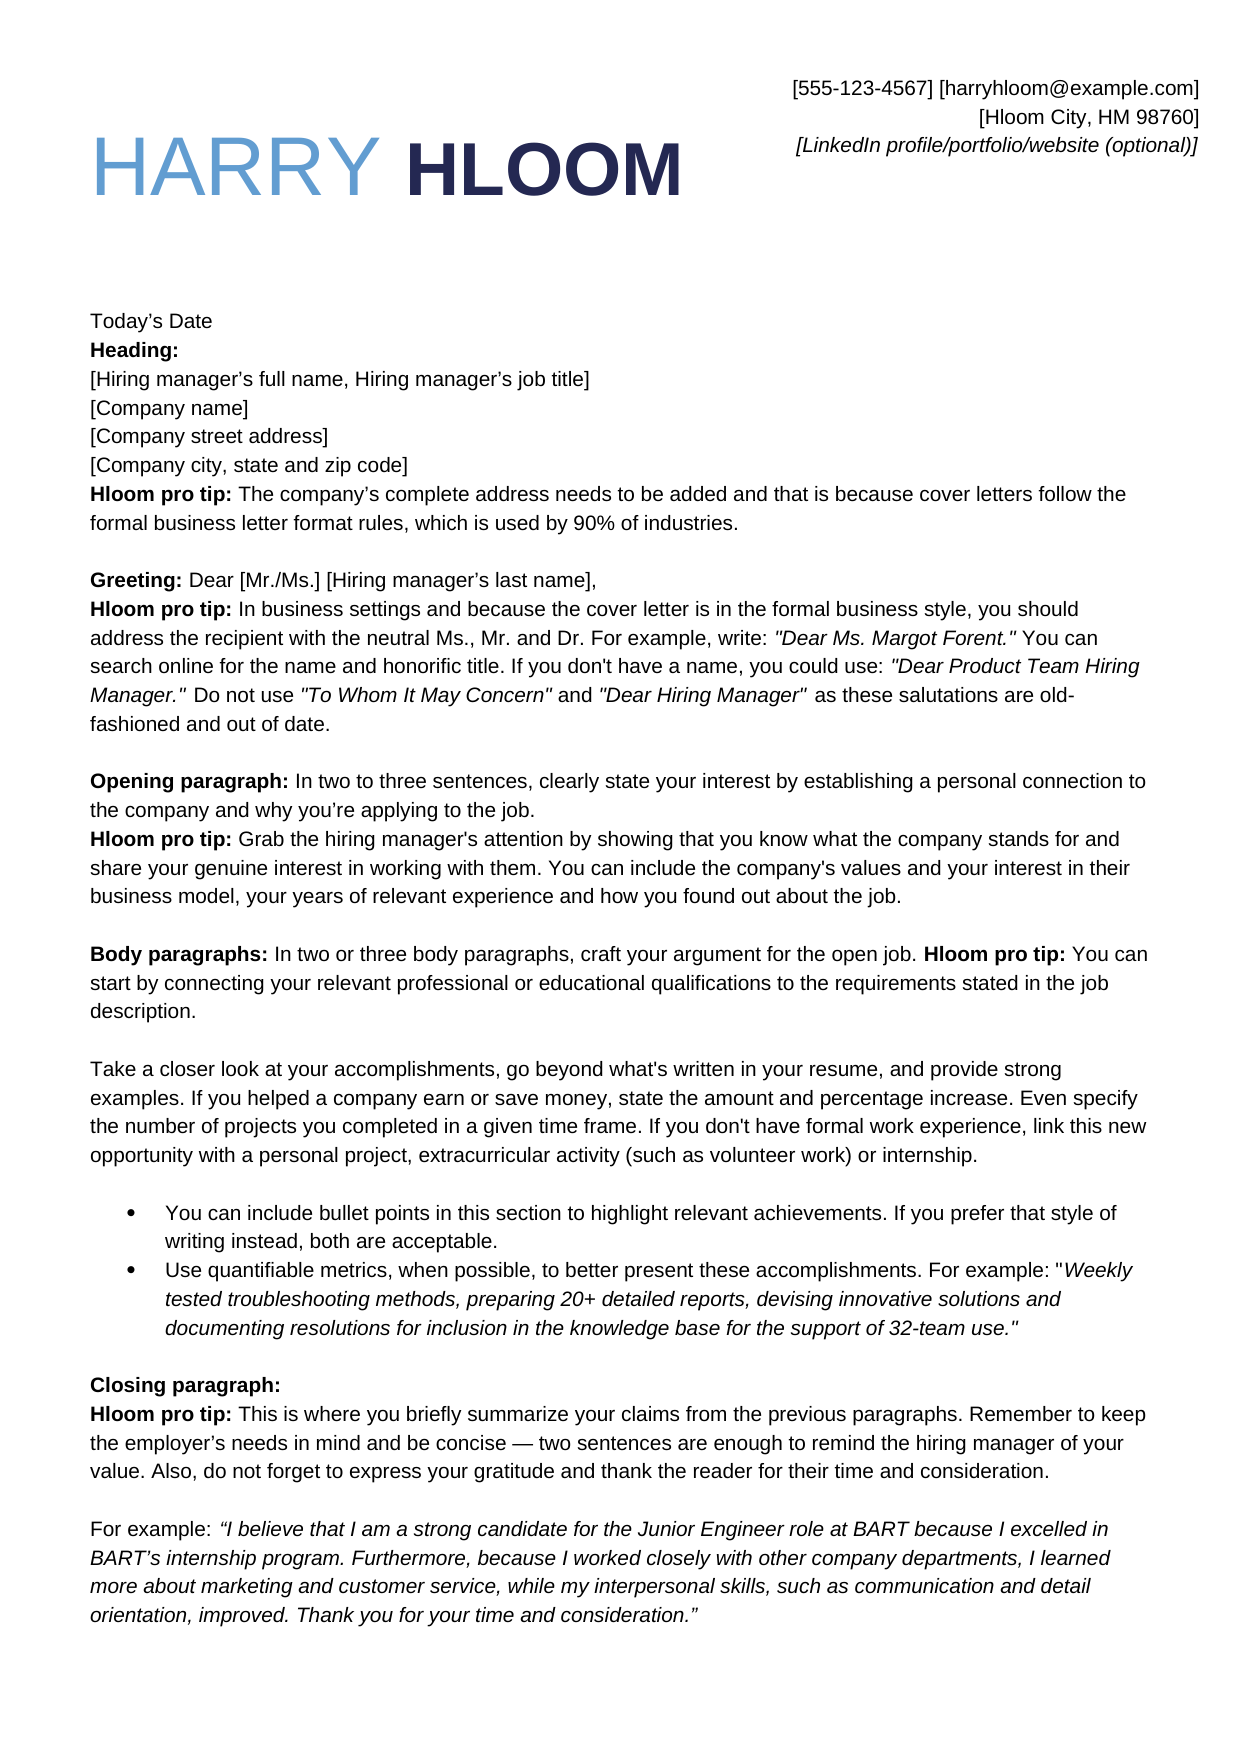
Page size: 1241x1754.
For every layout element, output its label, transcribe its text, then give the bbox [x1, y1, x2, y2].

text [Company name] [90, 395, 1150, 419]
list Use quantifiable metrics, when possible, to better present these accomplishments. For example: "Weekly tested troubleshooting methods, preparing 20+ detailed reports, devising innovative solutions and documenting resolutions for inclusion in the knowledge base for the support of 32-team use." [127, 1258, 1150, 1339]
text Hloom pro tip: Grab the hiring manager's attention by showing that you know what the company stands for and share your genuine interest in working with them. You can include the company's values and your interest in their business model, your years of relevant experience and how you found out about the job. [90, 827, 1150, 908]
text Heading: [90, 338, 1150, 362]
text Body paragraphs: In two or three body paragraphs, craft your argument for the open job. Hloom pro tip: You can start by connecting your relevant professional or educational qualifications to the requirements stated in the job description. [90, 942, 1150, 1023]
list You can include bullet points in this section to highlight relevant achievements. If you prefer that style of writing instead, both are acceptable. [127, 1200, 1150, 1253]
text [Hiring manager’s full name, Hiring manager’s job title] [90, 367, 1150, 391]
text HARRY HLOOM [90, 117, 751, 213]
text Take a closer look at your accomplishments, go beyond what's written in your resume, and provide strong examples. If you helped a company earn or save money, state the amount and percentage increase. Even specify the number of projects you completed in a given time frame. If you don't have formal work experience, link this new opportunity with a personal project, extracurricular activity (such as volunteer work) or internship. [90, 1057, 1150, 1167]
text Hloom pro tip: In business settings and because the cover letter is in the formal business style, you should address the recipient with the neutral Ms., Mr. and Dr. For example, write: "Dear Ms. Margot Forent." You can search online for the name and honorific title. If you don't have a name, you could use: "Dear Product Team Hiring Manager." Do not use "To Whom It May Concern" and "Dear Hiring Manager" as these salutations are old-fashioned and out of date. [90, 597, 1150, 736]
text Greeting: Dear [Mr./Ms.] [Hiring manager’s last name], [90, 568, 1150, 592]
text [Company street address] [90, 424, 1150, 448]
text Hloom pro tip: This is where you briefly summarize your claims from the previous paragraphs. Remember to keep the employer’s needs in mind and be concise — two sentences are enough to remind the hiring manager of your value. Also, do not forget to express your gratitude and thank the reader for their time and consideration. [90, 1402, 1150, 1483]
text Hloom pro tip: The company’s complete address needs to be added and that is because cover letters follow the formal business letter format rules, which is used by 90% of industries. [90, 482, 1150, 534]
text [Company city, state and zip code] [90, 453, 1150, 477]
text Today’s Date [90, 309, 1150, 333]
text Opening paragraph: In two to three sentences, clearly state your interest by establishing a personal connection to the company and why you’re applying to the job. [90, 769, 1150, 822]
text Closing paragraph: [90, 1373, 1150, 1397]
text For example: “I believe that I am a strong candidate for the Junior Engineer role at BART because I excelled in BART’s internship program. Furthermore, because I worked closely with other company departments, I learned more about marketing and customer service, while my interpersonal skills, such as communication and detail orientation, improved. Thank you for your time and consideration.” [90, 1517, 1150, 1627]
